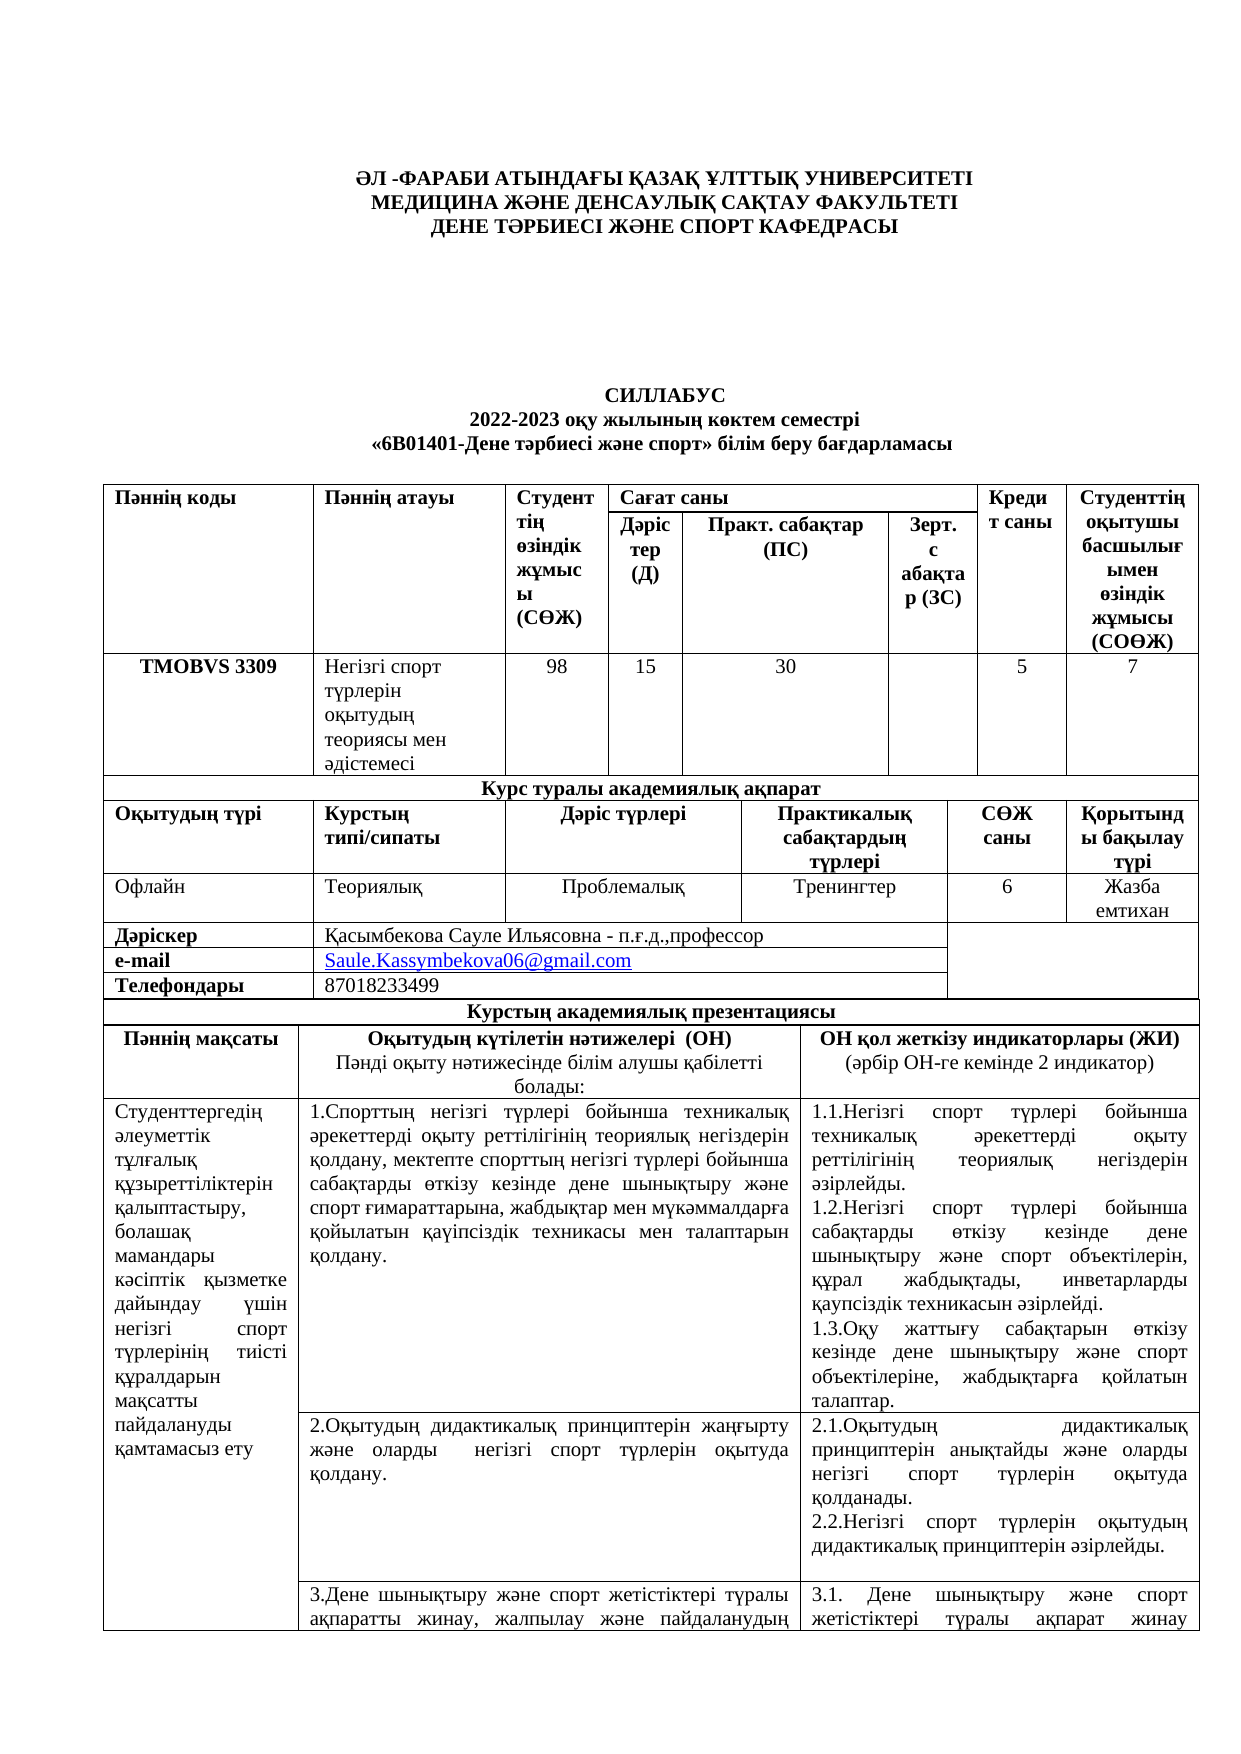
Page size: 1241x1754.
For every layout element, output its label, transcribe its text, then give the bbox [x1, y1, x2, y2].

table_cell 30 [683, 654, 888, 774]
table_cell 5 [978, 654, 1066, 774]
text «6В01401-Дене тәрбиесі және спорт» білім беру бағдарламасы [177, 431, 1152, 484]
table_cell Телефондары [104, 973, 313, 997]
table_header Студенттің оқытушы басшылығымен өзіндік жұмысы (СОӨЖ) [1067, 485, 1198, 653]
table_cell [948, 923, 1198, 997]
table_cell Негізгі спорт түрлерін оқытудың теориясы мен әдістемесі [314, 654, 505, 774]
table_cell Курс туралы академиялық ақпарат [104, 776, 1198, 800]
table_cell [889, 654, 977, 774]
table_cell Зерт. сабақтар (ЗС) [889, 513, 977, 653]
table_header Кредит саны [978, 485, 1066, 653]
table_cell Студенттергедің әлеуметтік тұлғалық құзыреттіліктерін қалыптастыру, болашақ мамандары кәсіптік қызметке дайындау үшін негізгі спорт түрлерінің тиісті құралдарын мақсатты пайдалануды қамтамасыз ету [104, 1099, 298, 1630]
table_header Курстың академиялық презентациясы [104, 1000, 1199, 1023]
table_cell Дәрістер (Д) [609, 513, 682, 653]
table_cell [801, 1582, 1199, 1630]
table_cell Проблемалық [506, 874, 741, 922]
table_cell 1.Спорттың негізгі түрлері бойынша техникалық әрекеттерді оқыту реттілігінің теориялық негіздерін қолдану, мектепте спорттың негізгі түрлері бойынша сабақтарды өткізу кезінде дене шынықтыру және спорт ғимараттарына, жабдықтар мен мүкәммалдарға қойылатын қаүіпсіздік техникасы мен талаптарын қолдану. [299, 1099, 800, 1412]
table_cell Қорытынды бақылау түрі [1067, 801, 1198, 873]
table_header Пәннің коды [104, 485, 313, 653]
table_cell Теориялық [314, 874, 505, 922]
table_cell 87018233499 [314, 973, 947, 997]
table_cell e-mail [104, 948, 313, 972]
table_cell Жазба емтихан [1067, 874, 1198, 922]
table_cell СӨЖ саны [948, 801, 1066, 873]
text ДЕНЕ ТӘРБИЕСІ ЖӘНЕ СПОРТ КАФЕДРАСЫ [177, 214, 1152, 238]
table_header Оқытудың күтілетін нәтижелері (ОН) Пәнді оқыту нәтижесінде білім алушы қабілетті болады: [299, 1026, 800, 1098]
table_cell Курстың типі/сипаты [314, 801, 505, 873]
table_cell 6 [948, 874, 1066, 922]
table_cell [299, 1582, 800, 1630]
table_header Пәннің атауы [314, 485, 505, 653]
table_cell Дәріс түрлері [506, 801, 741, 873]
table_cell 1.1.Негізгі спорт түрлері бойынша техникалық әрекеттерді оқыту реттілігінің теориялық негіздерін әзірлейды. 1.2.Негізгі спорт түрлері бойынша сабақтарды өткізу кезінде дене шынықтыру және спорт объектілерін, құрал жабдықтады, инветарларды қаупсіздік техникасын әзірлейді. 1.3.Оқу жаттығу сабақтарын өткізу кезінде дене шынықтыру және спорт объектілеріне, жабдықтарға қойлатын талаптар. [801, 1099, 1199, 1412]
table_header ОН қол жеткізу индикаторлары (ЖИ) (әрбір ОН-ге кемінде 2 индикатор) [801, 1026, 1199, 1098]
table_cell 98 [506, 654, 608, 774]
table_header Пәннің мақсаты [104, 1026, 298, 1098]
text СИЛЛАБУС [177, 383, 1152, 407]
table_cell Saule.Kassymbekova06@gmail.com [314, 948, 947, 972]
table_cell Қасымбекова Сауле Ильясовна - п.ғ.д.,профессор [314, 923, 947, 947]
text 2022-2023 оқу жылының көктем семестрі [177, 407, 1152, 431]
table_cell Оқытудың түрі [104, 801, 313, 873]
table_header Сағат саны [609, 485, 977, 511]
table_cell Офлайн [104, 874, 313, 922]
table_cell Тренингтер [742, 874, 947, 922]
table_cell Практ. сабақтар (ПС) [683, 513, 888, 653]
table_cell Практикалық сабақтардың түрлері [742, 801, 947, 873]
table_cell 2.Оқытудың дидактикалық принциптерін жаңғырту және оларды негізгі спорт түрлерін оқытуда қолдану. [299, 1413, 800, 1581]
text ӘЛ -ФАРАБИ АТЫНДАҒЫ ҚАЗАҚ ҰЛТТЫҚ УНИВЕРСИТЕТІ [177, 166, 1152, 190]
table_cell 15 [609, 654, 682, 774]
table_cell 2.1.Оқытудың дидактикалық принциптерін анықтайды және оларды негізгі спорт түрлерін оқытуда қолданады. 2.2.Негізгі спорт түрлерін оқытудың дидактикалық принциптерін әзірлейды. [801, 1413, 1199, 1581]
table_cell TMOBVS 3309 [104, 654, 313, 774]
table_cell Дәріскер [104, 923, 313, 947]
table_header Студенттің өзіндік жұмысы (СӨЖ) [506, 485, 608, 653]
text МЕДИЦИНА ЖӘНЕ ДЕНСАУЛЫҚ САҚТАУ ФАКУЛЬТЕТІ [177, 190, 1152, 214]
table_cell 7 [1067, 654, 1198, 774]
